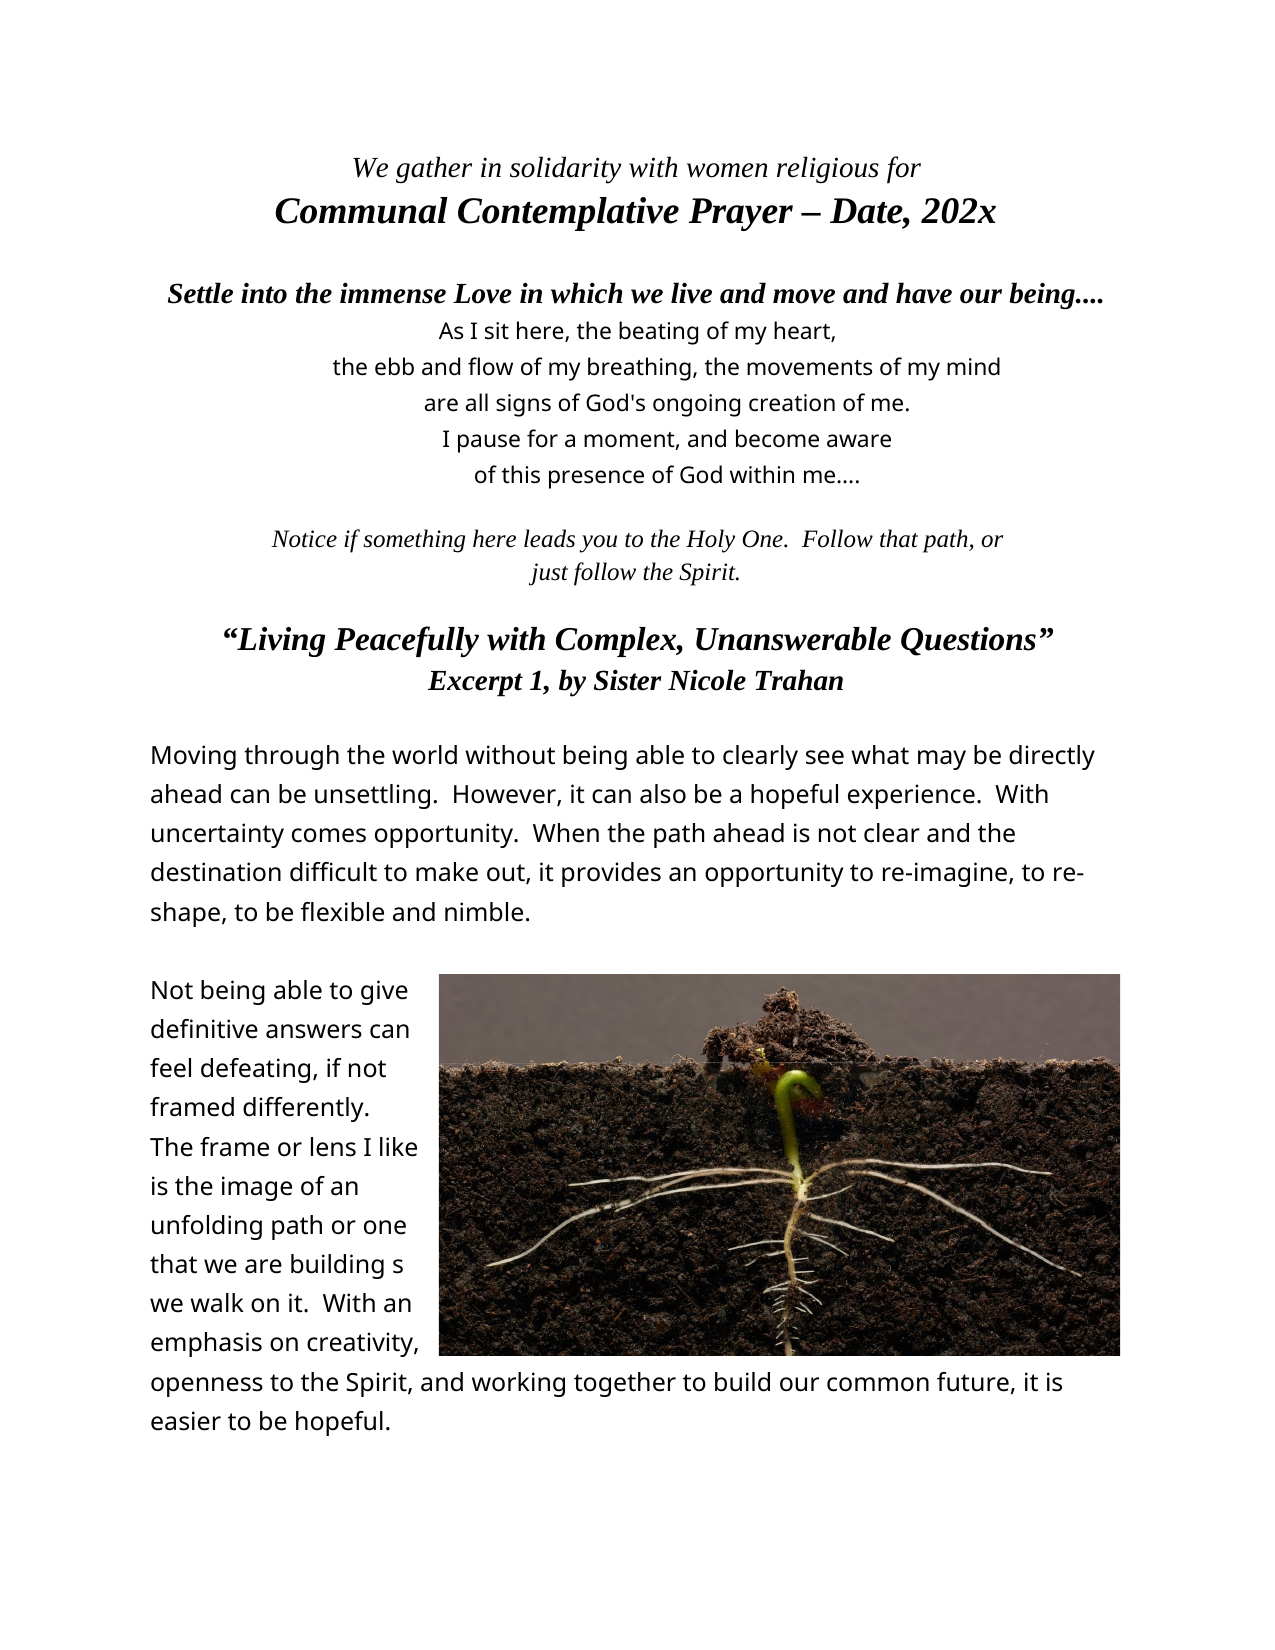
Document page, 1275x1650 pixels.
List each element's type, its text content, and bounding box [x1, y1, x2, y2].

text Notice if something here leads you to the Holy One. Follow that path, or [150, 524, 1125, 553]
text Excerpt 1, by Sister Nicole Trahan [150, 663, 1125, 697]
picture [438, 974, 1120, 1356]
text Settle into the immense Love in which we live and move and have our being.... [150, 277, 1125, 310]
text “Living Peacefully with Complex, Unanswerable Questions” [150, 619, 1125, 658]
text just follow the Spirit. [150, 557, 1125, 586]
text As I sit here, the beating of my heart, the ebb and flow of my breathing, the movements of my mind are all signs of God's ongoing creation of me. I pause for a moment, and become aware of this presence of God within me…. [150, 315, 1125, 490]
text We gather in solidarity with women religious for [150, 150, 1125, 183]
text Communal Contemplative Prayer – Date, 202x [150, 188, 1125, 232]
text Moving through the world without being able to clearly see what may be directly ahead can be unsettling. However, it can also be a hopeful experience. With uncertainty comes opportunity. When the path ahead is not clear and the destination difficult to make out, it provides an opportunity to re-imagine, to re-shape, to be flexible and nimble. [150, 738, 1125, 928]
